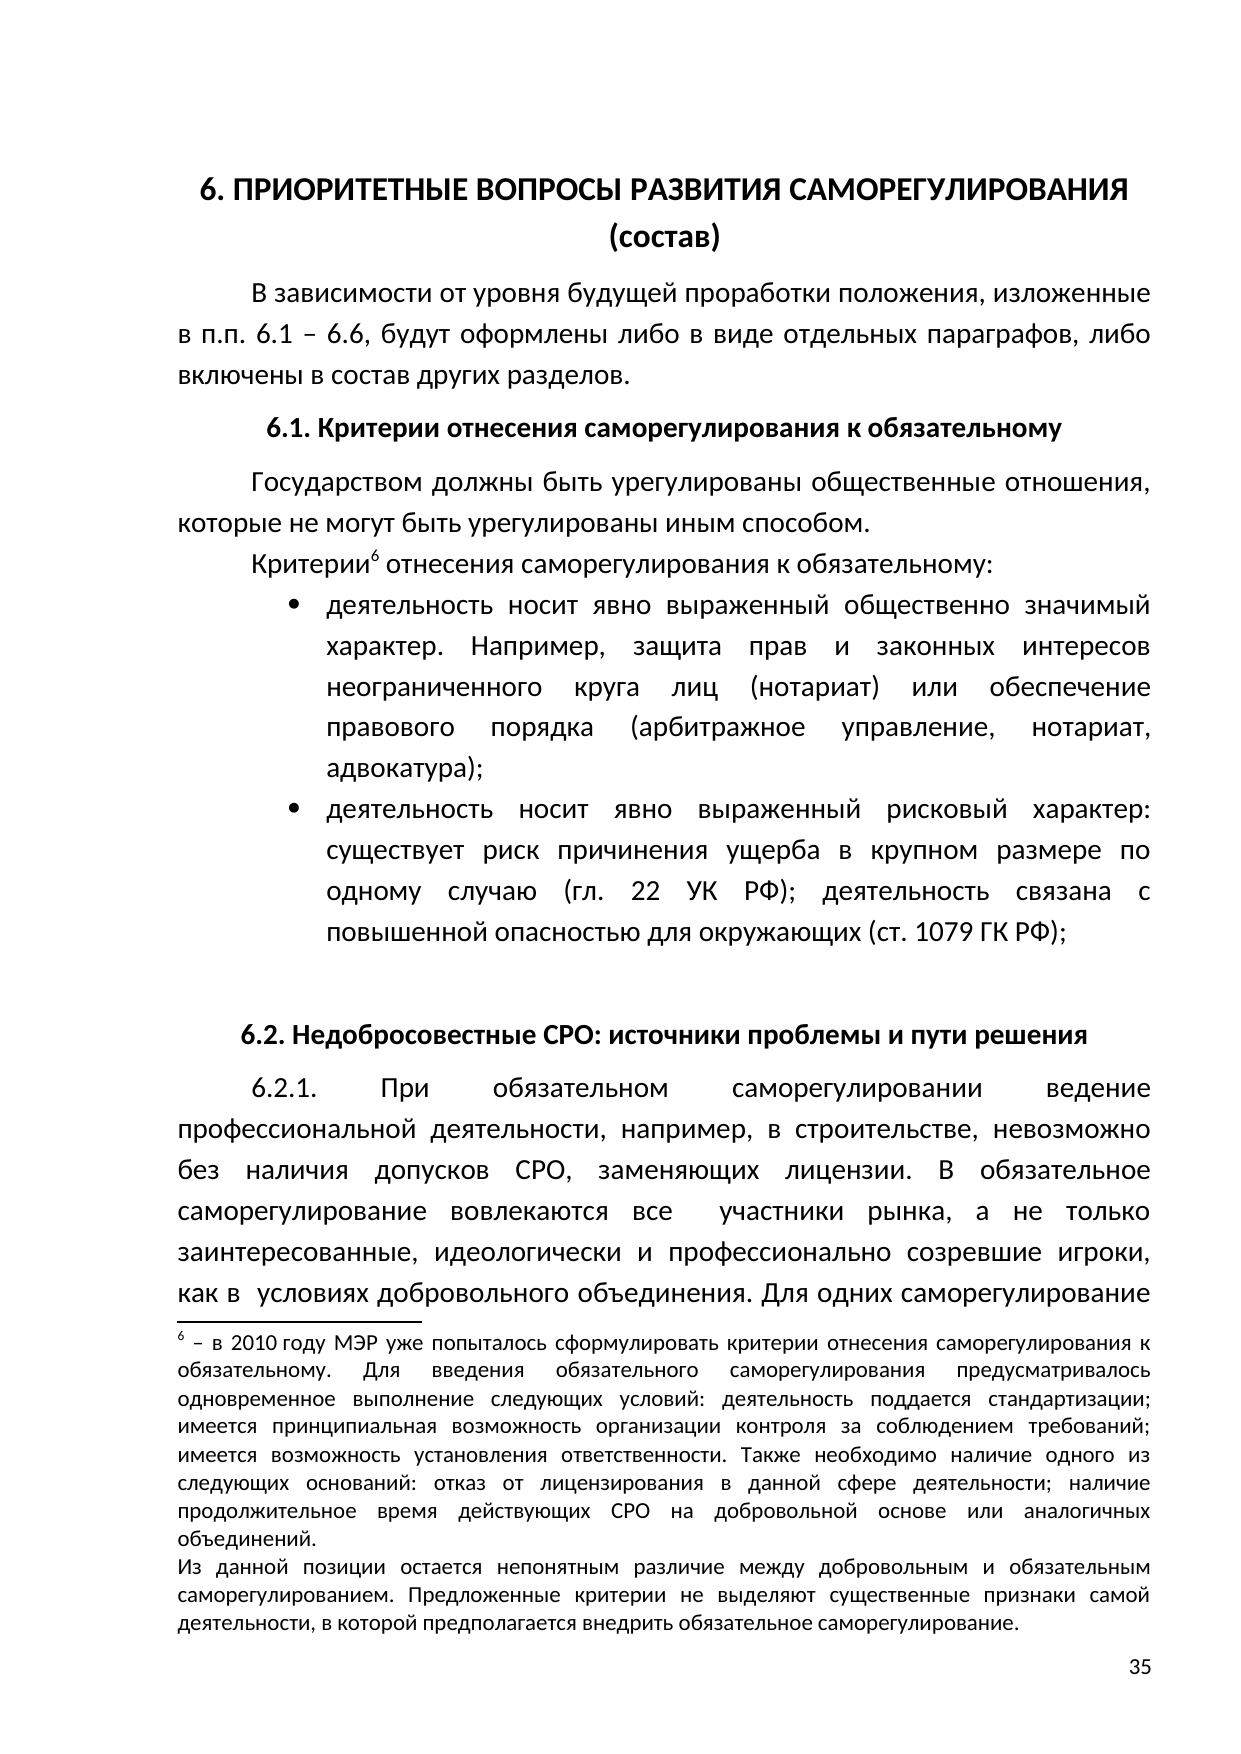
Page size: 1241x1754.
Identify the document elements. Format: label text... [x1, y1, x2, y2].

list деятельность носит явно выраженный общественно значимый характер. Например, защита прав и законных интересов неограниченного круга лиц (нотариат) или обеспечение правового порядка (арбитражное управление, нотариат, адвокатура); [289, 586, 1152, 785]
text Критерии отнесения саморегулирования к обязательному: [177, 545, 1152, 580]
subtitle 6.1. Критерии отнесения саморегулирования к обязательному [177, 409, 1152, 445]
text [177, 1069, 1152, 1310]
subtitle 6.2. Недобросовестные СРО: источники проблемы и пути решения [177, 1016, 1152, 1052]
text Государством должны быть урегулированы общественные отношения, которые не могут быть урегулированы иным способом. [177, 463, 1152, 539]
subtitle 6. ПРИОРИТЕТНЫЕ ВОПРОСЫ РАЗВИТИЯ САМОРЕГУЛИРОВАНИЯ (состав) [177, 168, 1152, 256]
list деятельность носит явно выраженный рисковый характер: существует риск причинения ущерба в крупном размере по одному случаю (гл. 22 УК РФ); деятельность связана с повышенной опасностью для окружающих (ст. 1079 ГК РФ); [289, 790, 1152, 949]
text В зависимости от уровня будущей проработки положения, изложенные в п.п. 6.1 – 6.6, будут оформлены либо в виде отдельных параграфов, либо включены в состав других разделов. [177, 274, 1152, 392]
